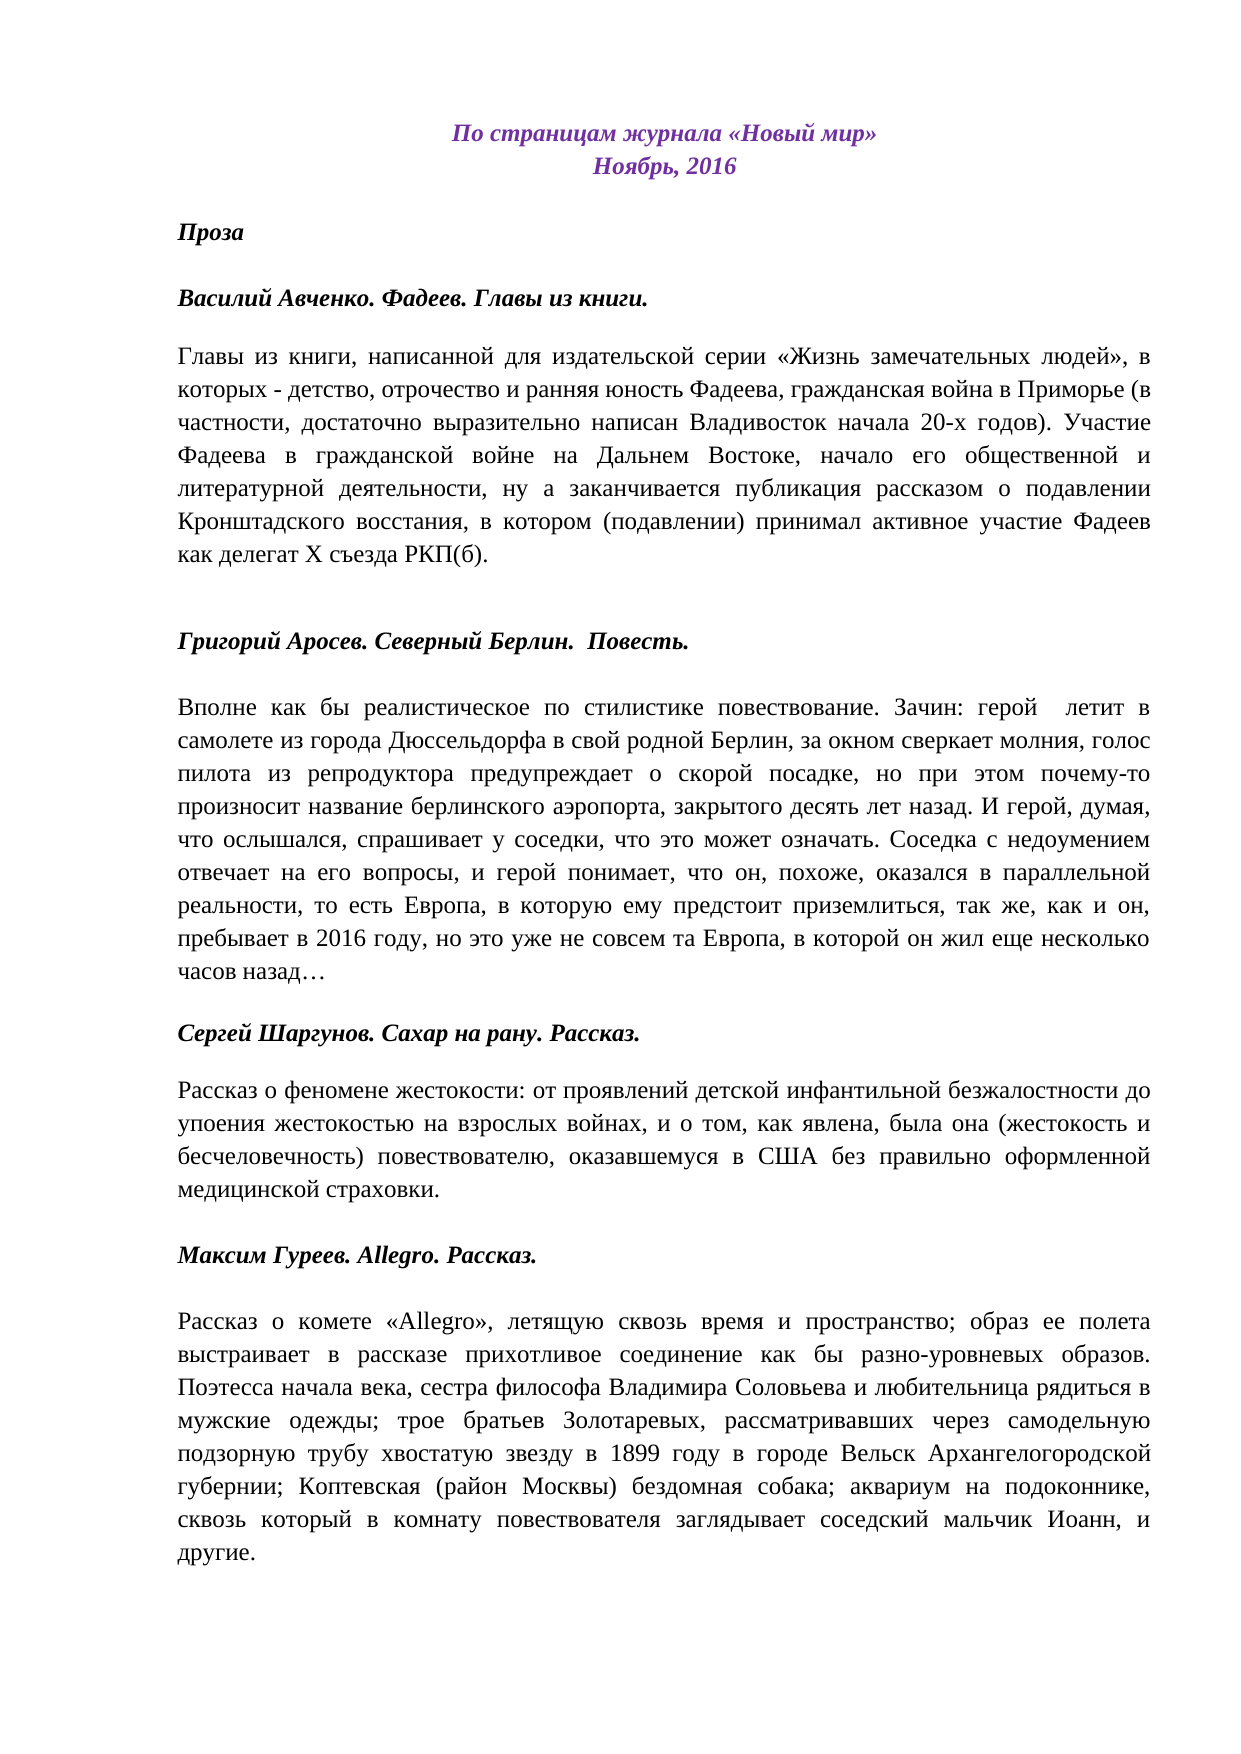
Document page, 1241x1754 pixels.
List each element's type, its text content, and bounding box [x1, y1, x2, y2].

text Сергей Шаргунов. Сахар на рану. Рассказ. [177, 1018, 1152, 1046]
text Вполне как бы реалистическое по стилистике повествование. Зачин: герой летит в самолете из города Дюссельдорфа в свой родной Берлин, за окном сверкает молния, голос пилота из репродуктора предупреждает о скорой посадке, но при этом почему-то произносит название берлинского аэропорта, закрытого десять лет назад. И герой, думая, что ослышался, спрашивает у соседки, что это может означать. Соседка с недоумением отвечает на его вопросы, и герой понимает, что он, похоже, оказался в параллельной реальности, то есть Европа, в которую ему предстоит приземлиться, так же, как и он, пребывает в 2016 году, но это уже не совсем та Европа, в которой он жил еще несколько часов назад… [177, 692, 1152, 985]
text Рассказ о комете «Allegro», летящую сквозь время и пространство; образ ее полета выстраивает в рассказе прихотливое соединение как бы разно-уровневых образов. Поэтесса начала века, сестра философа Владимира Соловьева и любительница рядиться в мужские одежды; трое братьев Золотаревых, рассматривавших через самодельную подзорную трубу хвостатую звезду в 1899 году в городе Вельск Архангелогородской губернии; Коптевская (район Москвы) бездомная собака; аквариум на подоконнике, сквозь который в комнату повествователя заглядывает соседский мальчик Иоанн, и другие. [177, 1306, 1152, 1566]
text Максим Гуреев. Allegro. Рассказ. [177, 1240, 1152, 1269]
text Рассказ о феномене жестокости: от проявлений детской инфантильной безжалостности до упоения жестокостью на взрослых войнах, и о том, как явлена, была она (жестокость и бесчеловечность) повествователю, оказавшемуся в США без правильно оформленной медицинской страховки. [177, 1075, 1152, 1203]
text Григорий Аросев. Северный Берлин. Повесть. [177, 626, 1152, 654]
text Проза [177, 217, 1152, 246]
text Главы из книги, написанной для издательской серии «Жизнь замечательных людей», в которых - детство, отрочество и ранняя юность Фадеева, гражданская война в Приморье (в частности, достаточно выразительно написан Владивосток начала 20-х годов). Участие Фадеева в гражданской войне на Дальнем Востоке, начало его общественной и литературной деятельности, ну а заканчивается публикация рассказом о подавлении Кронштадского восстания, в котором (подавлении) принимал активное участие Фадеев как делегат Х съезда РКП(б). [177, 341, 1152, 568]
text Ноябрь, 2016 [177, 151, 1152, 180]
text По страницам журнала «Новый мир» [177, 118, 1152, 147]
text Василий Авченко. Фадеев. Главы из книги. [177, 283, 1152, 312]
